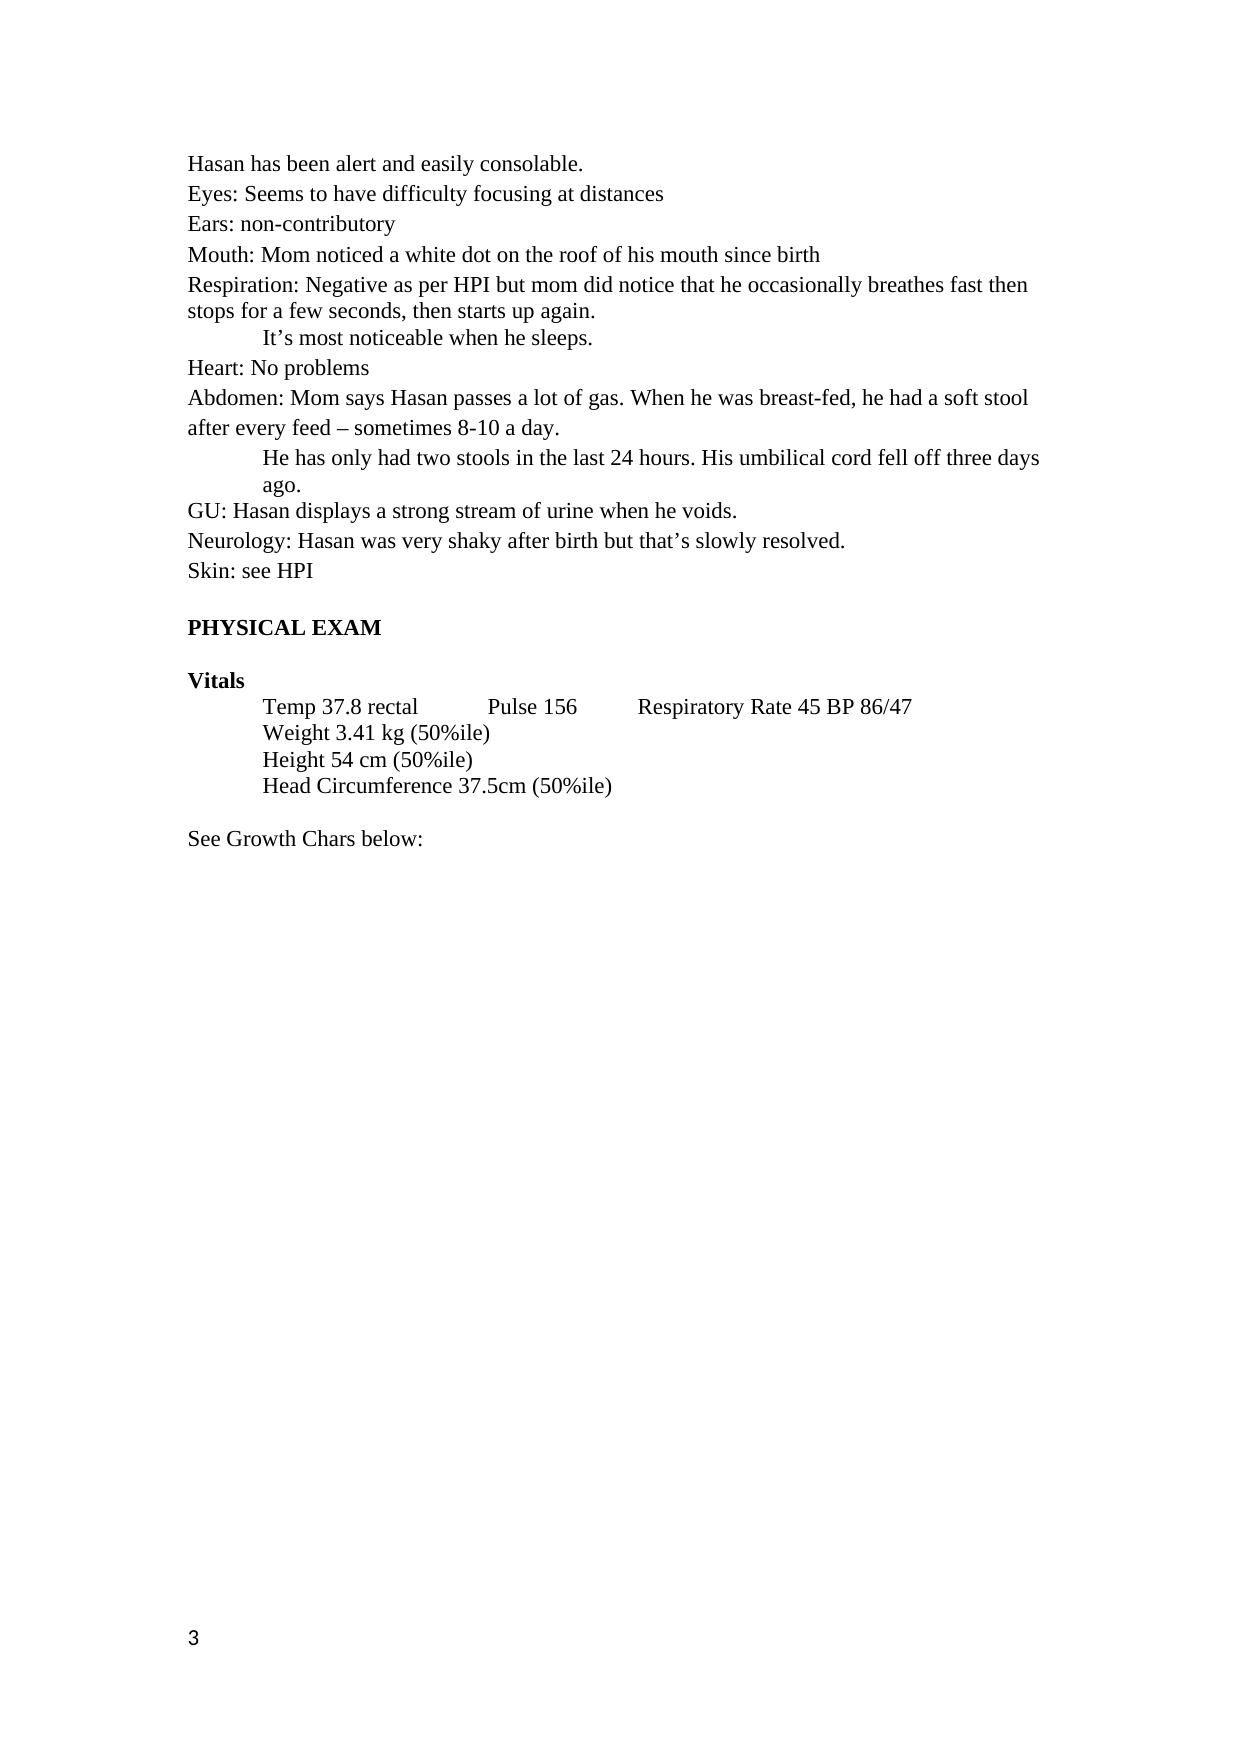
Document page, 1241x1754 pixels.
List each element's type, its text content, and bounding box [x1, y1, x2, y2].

text He has only had two stools in the last 24 hours. His umbilical cord fell off three days ago. [262, 444, 1053, 497]
text Neurology: Hasan was very shaky after birth but that’s slowly resolved. [187, 527, 1053, 554]
text Heart: No problems [187, 354, 1053, 380]
text See Growth Chars below: [187, 825, 1053, 851]
text Weight 3.41 kg (50%ile) [187, 719, 1053, 746]
text Mouth: Mom noticed a white dot on the roof of his mouth since birth [187, 241, 1053, 267]
text Hasan has been alert and easily consolable. [187, 150, 1053, 176]
text Vitals [187, 667, 1053, 693]
text Ears: non-contributory [187, 210, 1053, 237]
text Head Circumference 37.5cm (50%ile) [187, 772, 1053, 798]
text Temp 37.8 rectal Pulse 156 Respiratory Rate 45 BP 86/47 [187, 693, 1053, 719]
text Height 54 cm (50%ile) [187, 746, 1053, 772]
text Abdomen: Mom says Hasan passes a lot of gas. When he was breast-fed, he had a soft stool after every feed – sometimes 8-10 a day. [187, 384, 1053, 441]
text GU: Hasan displays a strong stream of urine when he voids. [187, 497, 1053, 523]
text Skin: see HPI [187, 557, 1053, 584]
text PHYSICAL EXAM [187, 614, 1053, 640]
text Eyes: Seems to have difficulty focusing at distances [187, 180, 1053, 207]
text Respiration: Negative as per HPI but mom did notice that he occasionally breathes fast then stops for a few seconds, then starts up again. [187, 271, 1053, 323]
text It’s most noticeable when he sleeps. [187, 323, 1053, 350]
